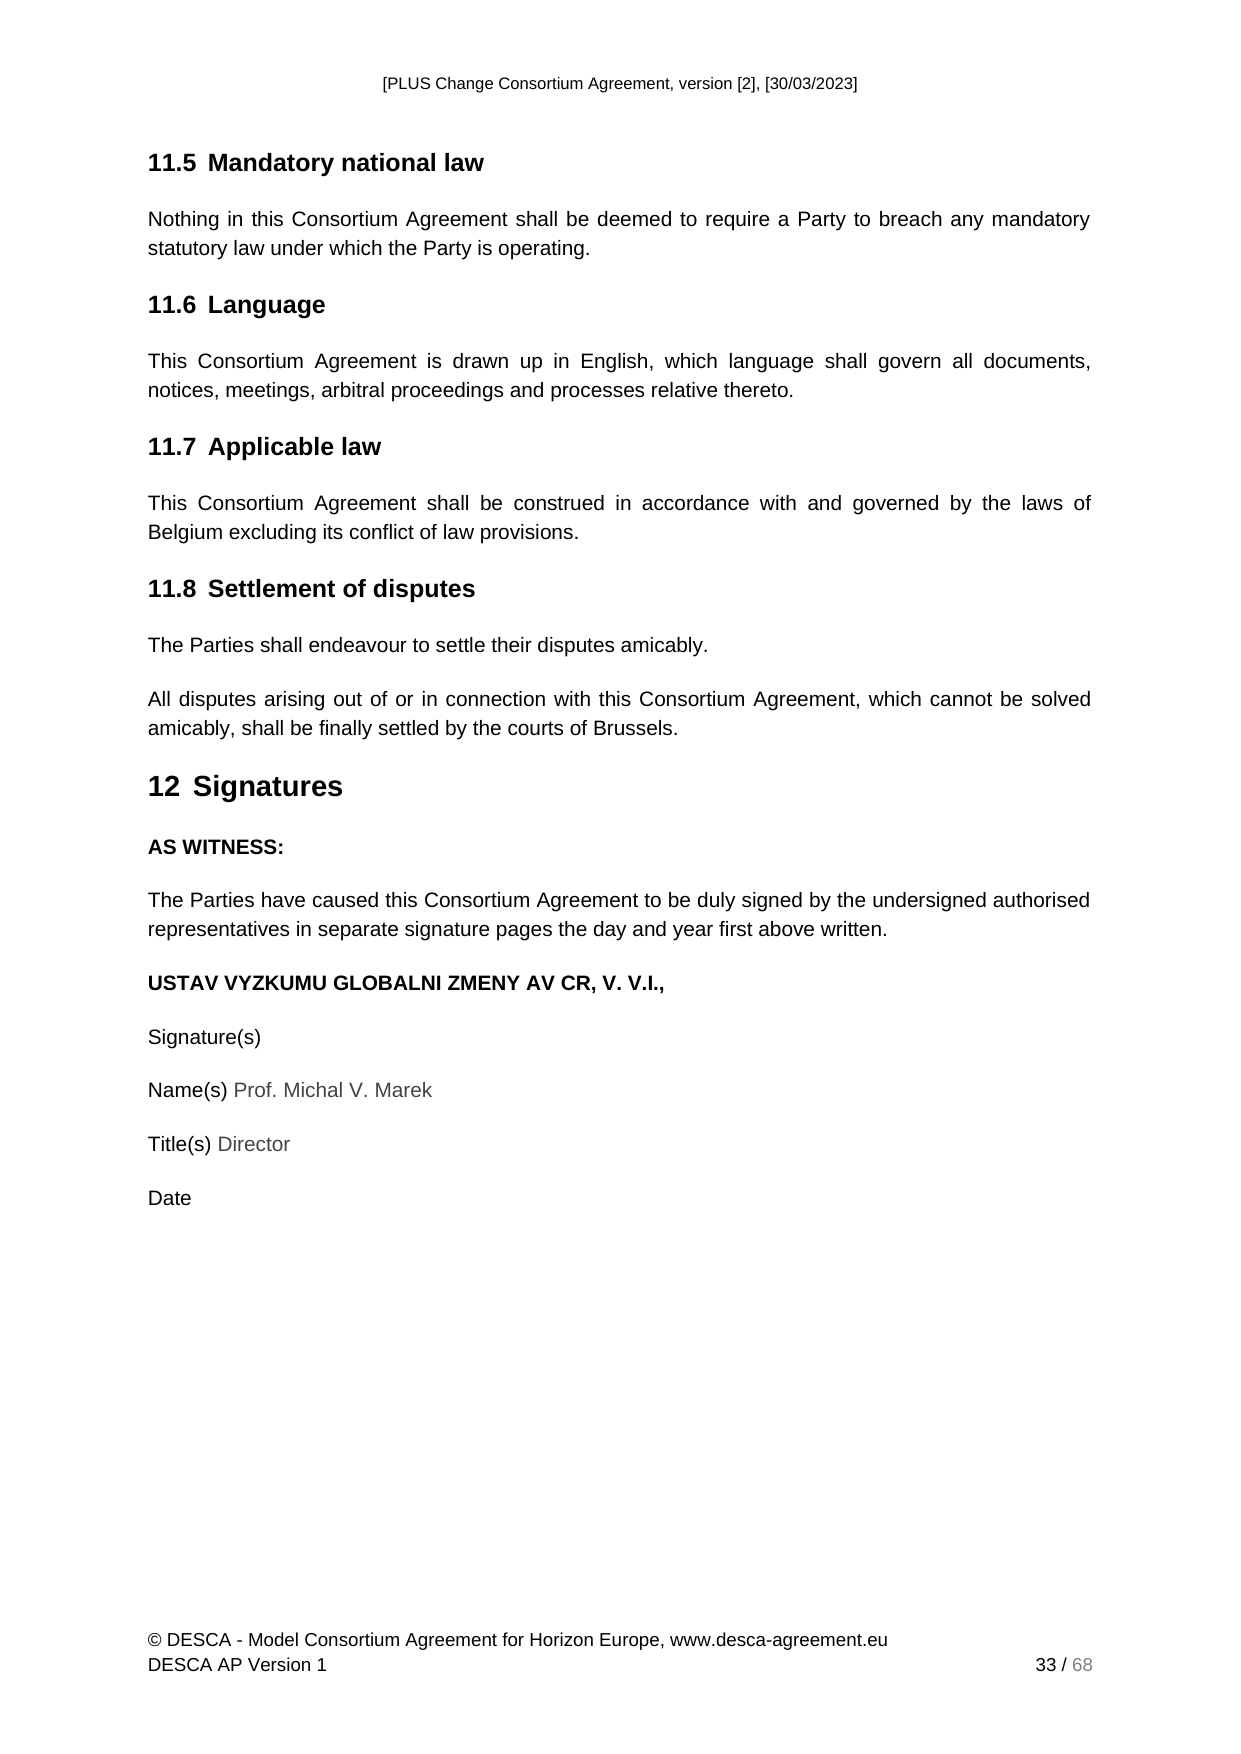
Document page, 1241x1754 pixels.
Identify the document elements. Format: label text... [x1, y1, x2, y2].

text The Parties shall endeavour to settle their disputes amicably. [148, 633, 1092, 657]
text Name(s) Prof. Michal V. Marek [148, 1078, 1092, 1102]
text AS WITNESS: [148, 834, 1092, 858]
subtitle Applicable law [148, 432, 1092, 460]
text Signature(s) [148, 1024, 1092, 1048]
subtitle Settlement of disputes [148, 574, 1092, 602]
text Title(s) Director [148, 1132, 1092, 1156]
text The Parties have caused this Consortium Agreement to be duly signed by the undersigned authorised representatives in separate signature pages the day and year first above written. [148, 888, 1092, 941]
subtitle Language [148, 290, 1092, 318]
text Nothing in this Consortium Agreement shall be deemed to require a Party to breach any mandatory statutory law under which the Party is operating. [148, 207, 1092, 260]
text USTAV VYZKUMU GLOBALNI ZMENY AV CR, V. V.I., [148, 971, 1092, 995]
text Date [148, 1186, 1092, 1210]
text All disputes arising out of or in connection with this Consortium Agreement, which cannot be solved amicably, shall be finally settled by the courts of Brussels. [148, 687, 1092, 739]
text This Consortium Agreement is drawn up in English, which language shall govern all documents, notices, meetings, arbitral proceedings and processes relative thereto. [148, 349, 1092, 402]
subtitle Signatures [148, 769, 1092, 803]
subtitle Mandatory national law [148, 148, 1092, 176]
text This Consortium Agreement shall be construed in accordance with and governed by the laws of Belgium excluding its conflict of law provisions. [148, 491, 1092, 544]
